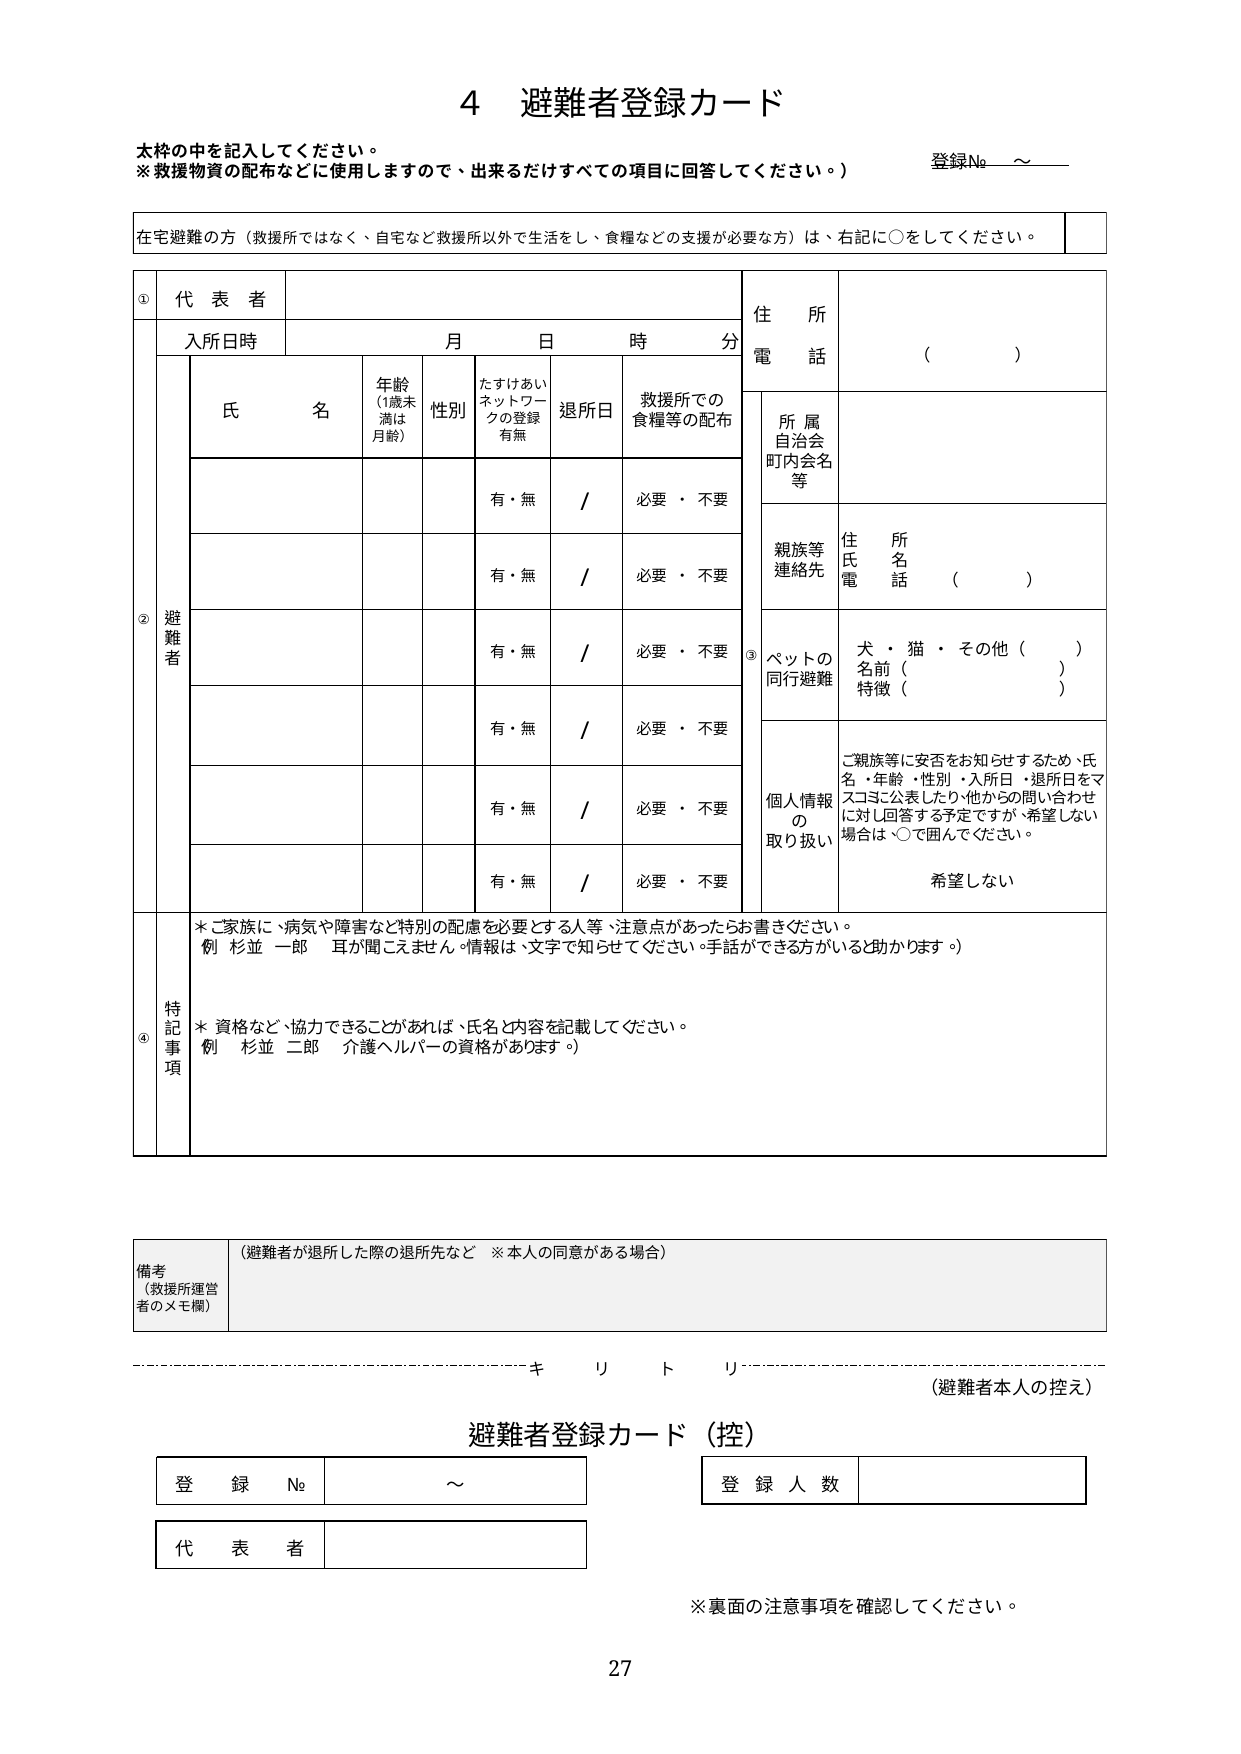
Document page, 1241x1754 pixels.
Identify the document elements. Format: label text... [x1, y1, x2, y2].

subtitle ４ 避難者登録カード [75, 77, 1165, 125]
